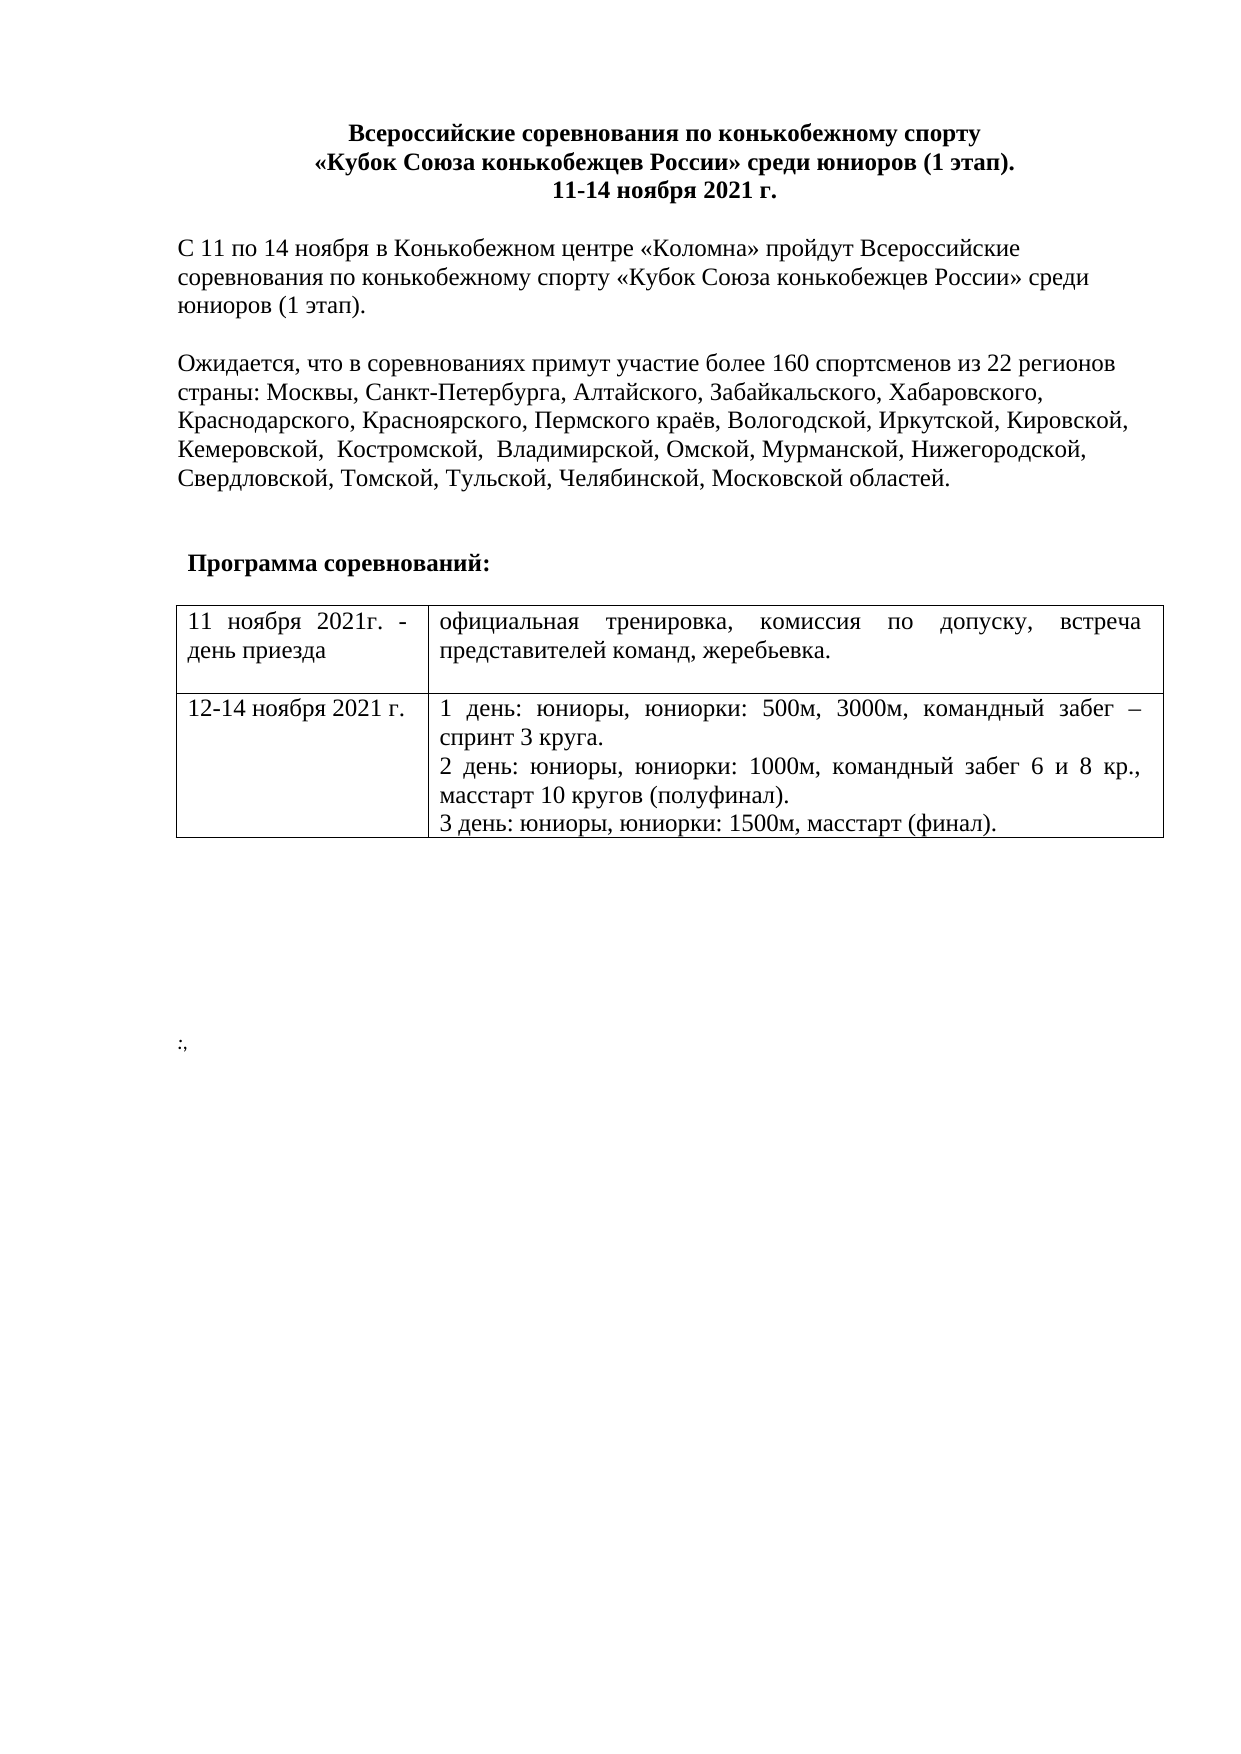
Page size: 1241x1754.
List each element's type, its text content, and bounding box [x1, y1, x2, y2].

text :, [177, 1029, 1152, 1054]
text Всероссийские соревнования по конькобежному спорту «Кубок Союза конькобежцев России» среди юниоров (1 этап). 11-14 ноября 2021 г. [177, 118, 1152, 204]
text С 11 по 14 ноября в Конькобежном центре «Коломна» пройдут Всероссийские соревнования по конькобежному спорту «Кубок Союза конькобежцев России» среди юниоров (1 этап). Ожидается, что в соревнованиях примут участие более 160 спортсменов из 22 регионов страны: Москвы, Санкт-Петербурга, Алтайского, Забайкальского, Хабаровского, Краснодарского, Красноярского, Пермского краёв, Вологодской, Иркутской, Кировской, Кемеровской, Костромской, Владимирской, Омской, Мурманской, Нижегородской, Свердловской, Томской, Тульской, Челябинской, Московской областей. [177, 233, 1152, 492]
table_header официальная тренировка, комиссия по допуску, встреча представителей команд, жеребьевка. [429, 606, 1163, 692]
text Программа соревнований: [187, 548, 1142, 576]
table_header 11 ноября 2021г. - день приезда [177, 606, 428, 692]
table_cell 12-14 ноября 2021 г. [177, 694, 428, 837]
table_cell 1 день: юниоры, юниорки: 500м, 3000м, командный забег – спринт 3 круга. 2 день: юниоры, юниорки: 1000м, командный забег 6 и 8 кр., масстарт 10 кругов (полуфинал). 3 день: юниоры, юниорки: 1500м, масстарт (финал). [429, 694, 1163, 837]
